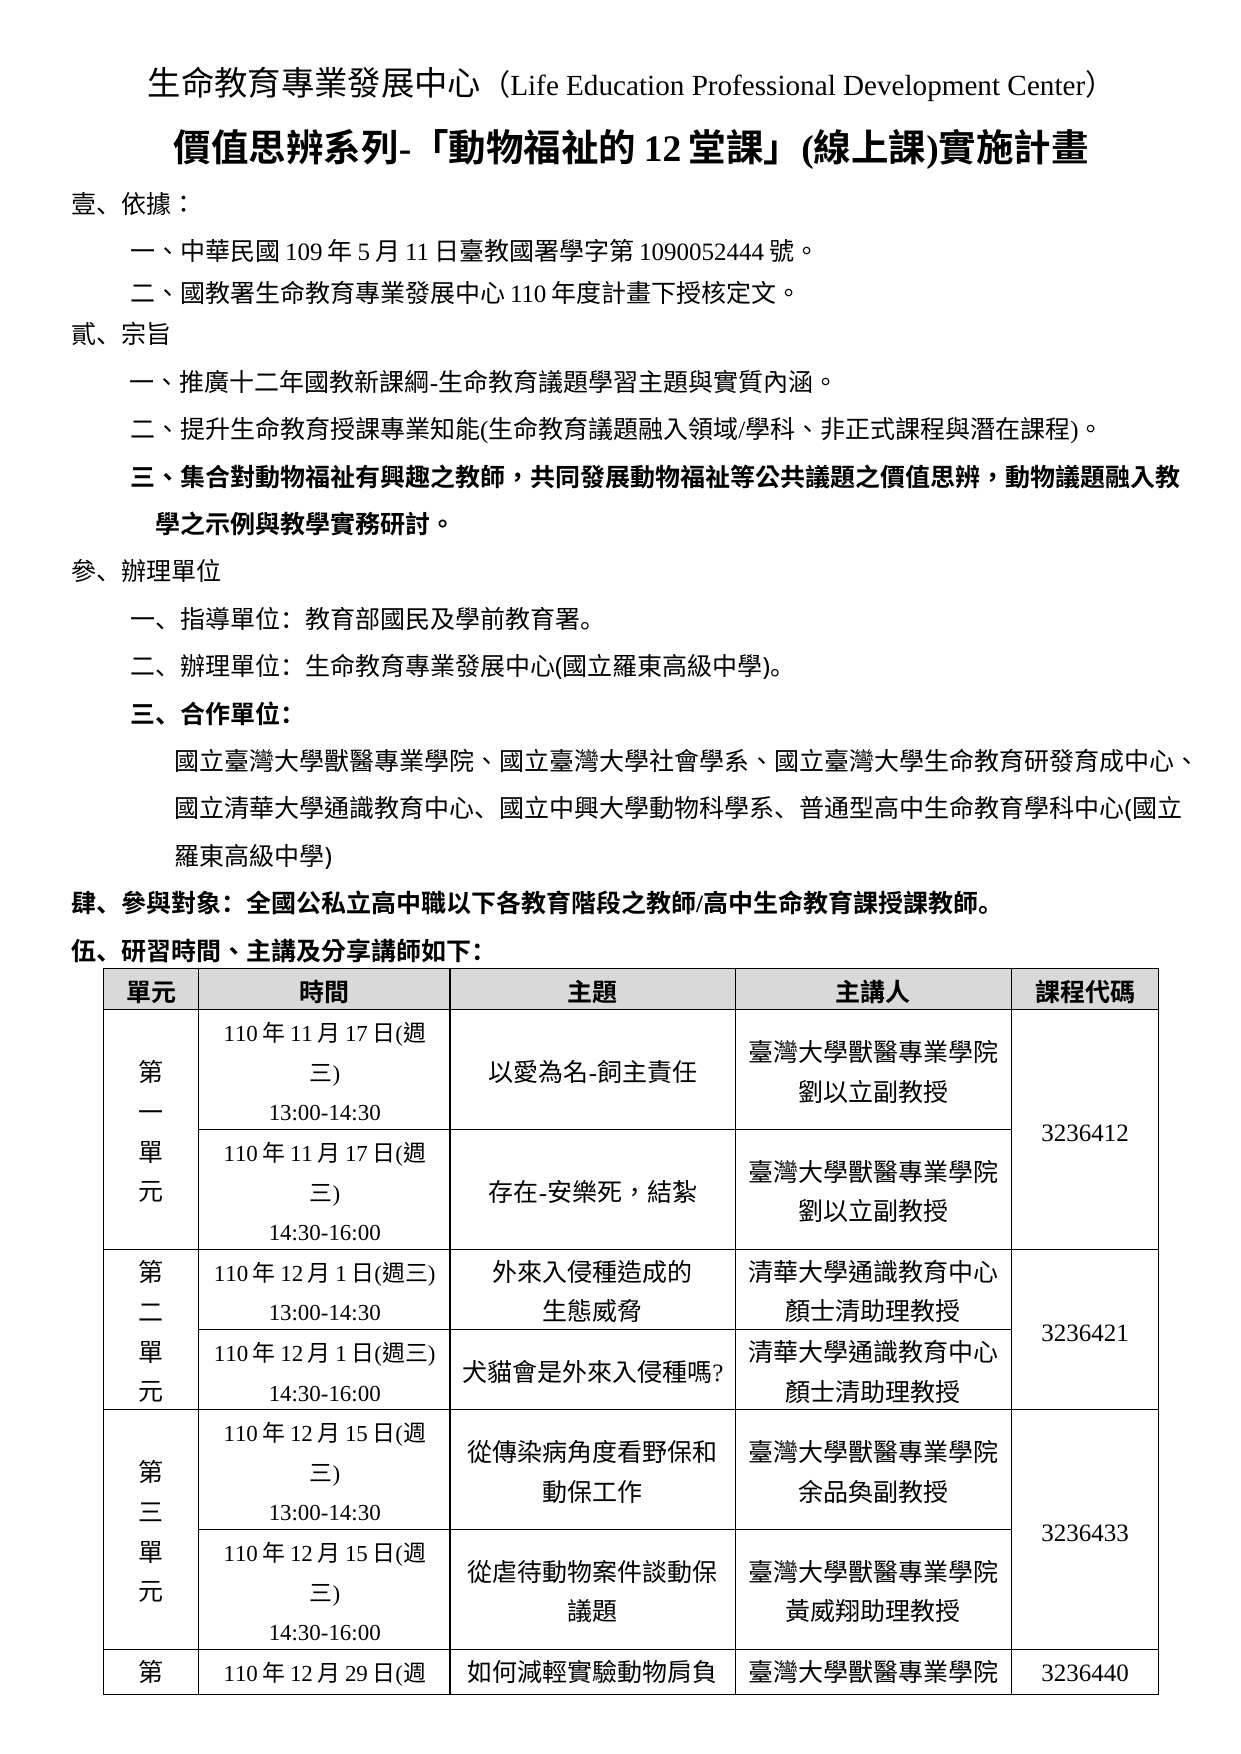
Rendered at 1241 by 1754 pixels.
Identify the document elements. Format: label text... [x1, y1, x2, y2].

table_cell 犬貓會是外來入侵種嗎? [451, 1330, 735, 1409]
table_cell 臺灣大學獸醫專業學院 劉以立副教授 [736, 1130, 1011, 1248]
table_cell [199, 1650, 449, 1694]
table_cell 存在-安樂死，結紮 [451, 1130, 735, 1248]
table_cell 以愛為名-飼主責任 [451, 1010, 735, 1129]
table_cell 臺灣大學獸醫專業學院 劉以立副教授 [736, 1010, 1011, 1129]
table_cell 從虐待動物案件談動保議題 [451, 1530, 735, 1648]
table_cell 3236421 [1012, 1250, 1158, 1409]
table_header 時間 [199, 969, 449, 1009]
text 貳、宗旨 [71, 311, 1191, 352]
table_cell 第 一 單 元 [104, 1010, 198, 1248]
table_cell 第 四 單 元 [104, 1650, 198, 1694]
table_cell 清華大學通識教育中心 顏士清助理教授 [736, 1250, 1011, 1329]
text 壹、依據： [71, 180, 1191, 221]
table_cell 臺灣大學獸醫專業學院 林辰栖教授 [736, 1650, 1011, 1694]
table_cell 3236433 [1012, 1410, 1158, 1648]
table_cell 3236412 [1012, 1010, 1158, 1248]
text 三、合作單位： [96, 690, 1191, 731]
text 一、中華民國109年5月11日臺教國署學字第1090052444號。 [130, 227, 1191, 269]
table_cell 第 二 單 元 [104, 1250, 198, 1409]
text 肆、參與對象：全國公私立高中職以下各教育階段之教師/高中生命教育課授課教師。 [71, 879, 1191, 921]
text 二、辦理單位：生命教育專業發展中心(國立羅東高級中學)。 [96, 642, 1191, 684]
table_cell 110年12月1日(週三) 13:00-14:30 [199, 1250, 449, 1329]
table_cell 臺灣大學獸醫專業學院 黃威翔助理教授 [736, 1530, 1011, 1648]
table_cell 110年12月15日(週三) 13:00-14:30 [199, 1410, 449, 1529]
text 參、辦理單位 [71, 547, 1191, 589]
text 羅東高級中學) [96, 832, 1191, 873]
table_header 課程代碼 [1012, 969, 1158, 1009]
table_cell 110年12月15日(週三) 14:30-16:00 [199, 1530, 449, 1648]
text 國立臺灣大學獸醫專業學院、國立臺灣大學社會學系、國立臺灣大學生命教育研發育成中心、 [96, 737, 1191, 779]
text 三、集合對動物福祉有興趣之教師，共同發展動物福祉等公共議題之價值思辨，動物議題融入教 [130, 453, 1191, 494]
table_cell 從傳染病角度看野保和動保工作 [451, 1410, 735, 1529]
text 伍、研習時間、主講及分享講師如下： [71, 927, 1191, 968]
table_cell 外來入侵種造成的 生態威脅 [451, 1250, 735, 1329]
table_cell 臺灣大學獸醫專業學院 余品奐副教授 [736, 1410, 1011, 1529]
text 生命教育專業發展中心（Life Education Professional Development Center） [71, 59, 1191, 105]
table_cell 清華大學通識教育中心 顏士清助理教授 [736, 1330, 1011, 1409]
table_cell 如何減輕實驗動物肩負的重要使命？ [451, 1650, 735, 1694]
text 一、推廣十二年國教新課綱-生命教育議題學習主題與實質內涵。 [129, 358, 1191, 399]
table_cell 3236440 [1012, 1650, 1158, 1694]
table_cell 第 三 單 元 [104, 1410, 198, 1648]
table_header 主講人 [736, 969, 1011, 1009]
text 價值思辨系列-「動物福祉的12堂課」(線上課)實施計畫 [71, 117, 1191, 172]
table_cell 110年11月17日(週三) 13:00-14:30 [199, 1010, 449, 1129]
table_header 單元 [104, 969, 198, 1009]
text 一、指導單位：教育部國民及學前教育署。 [96, 595, 1191, 637]
text 二、國教署生命教育專業發展中心110年度計畫下授核定文。 [130, 269, 1191, 311]
text 學之示例與教學實務研討。 [130, 500, 1191, 542]
text 國立清華大學通識教育中心、國立中興大學動物科學系、普通型高中生命教育學科中心(國立 [96, 784, 1191, 826]
table_cell 110年12月1日(週三) 14:30-16:00 [199, 1330, 449, 1409]
table_header 主題 [451, 969, 735, 1009]
text 二、提升生命教育授課專業知能(生命教育議題融入領域/學科、非正式課程與潛在課程)。 [130, 405, 1191, 447]
table_cell 110年11月17日(週三) 14:30-16:00 [199, 1130, 449, 1248]
